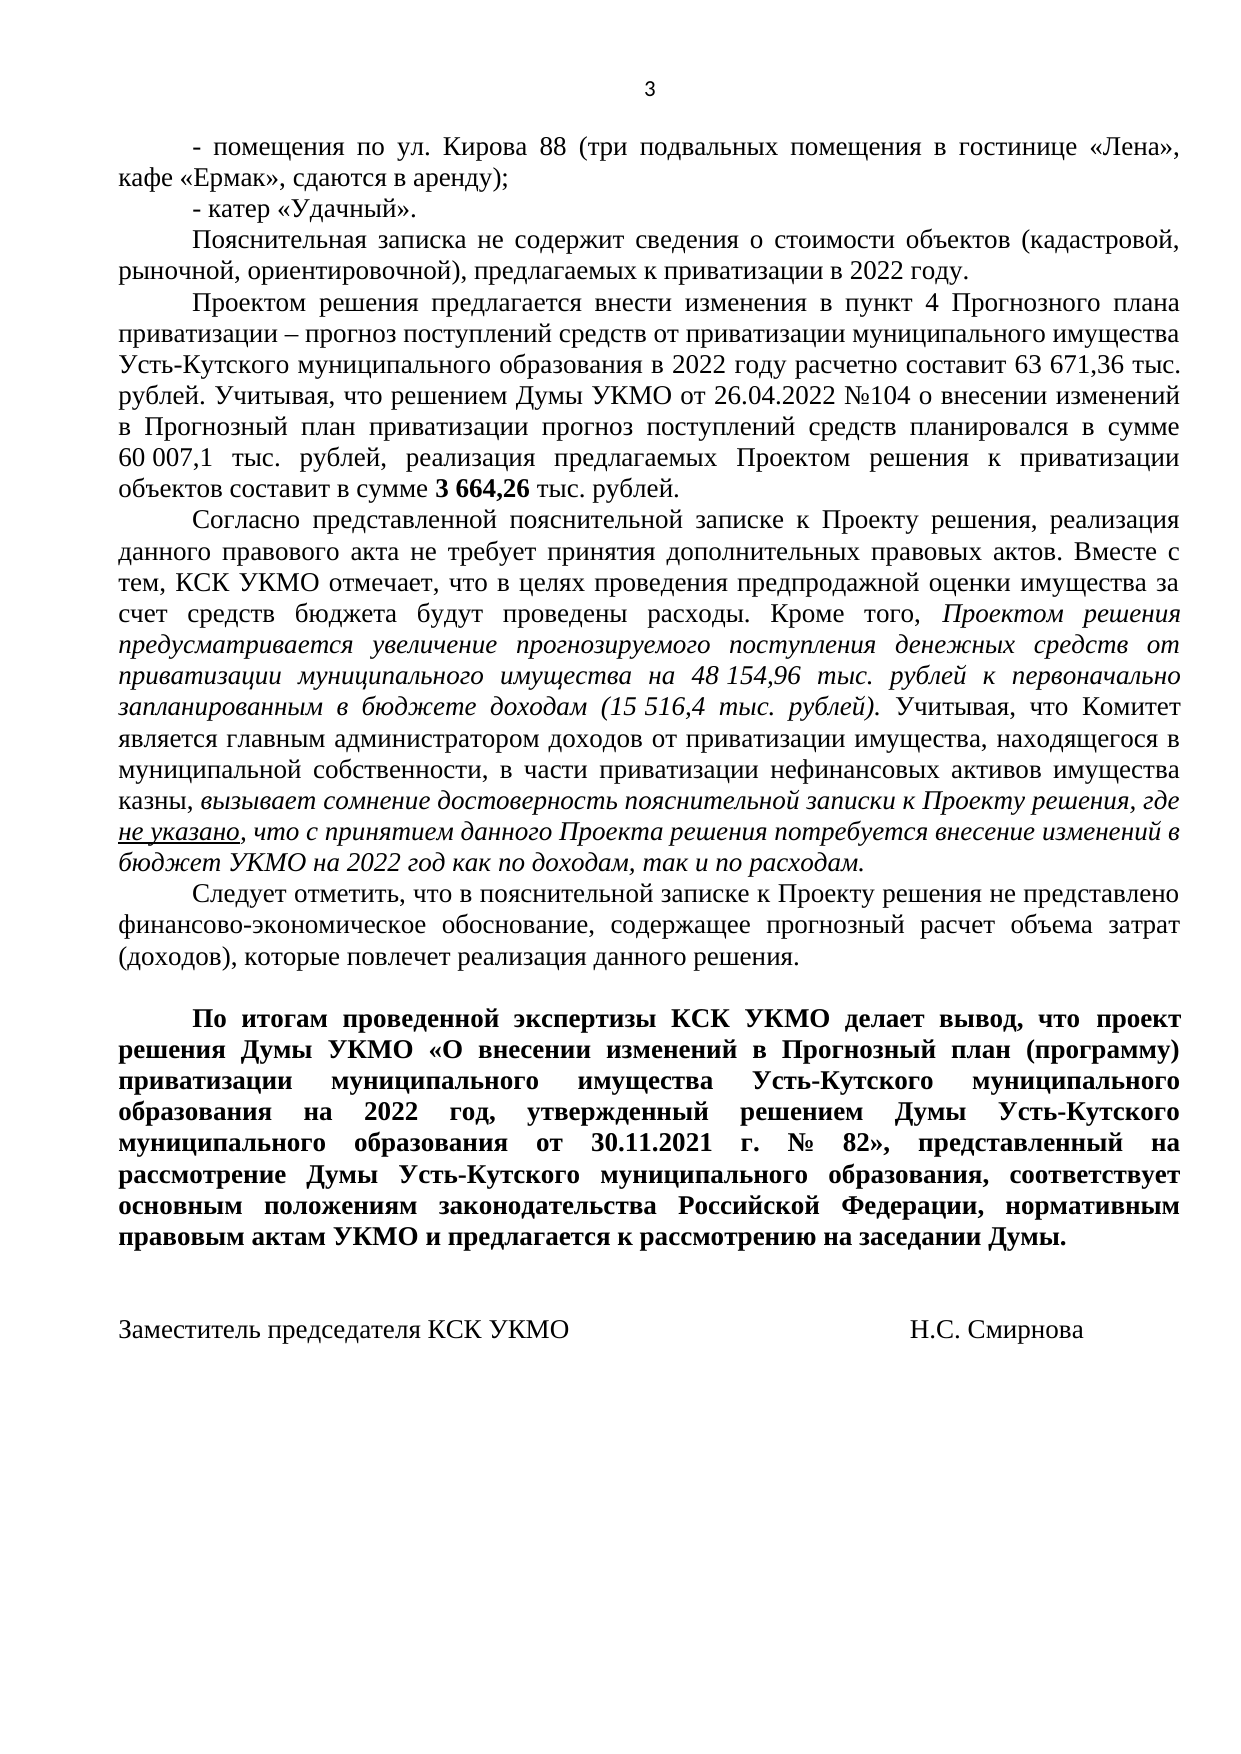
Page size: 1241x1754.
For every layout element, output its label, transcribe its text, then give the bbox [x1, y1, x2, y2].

text По итогам проведенной экспертизы КСК УКМО делает вывод, что проект решения Думы УКМО «О внесении изменений в Прогнозный план (программу) приватизации муниципального имущества Усть-Кутского муниципального образования на 2022 год, утвержденный решением Думы Усть-Кутского муниципального образования от 30.11.2021 г. № 82», представленный на рассмотрение Думы Усть-Кутского муниципального образования, соответствует основным положениям законодательства Российской Федерации, нормативным правовым актам УКМО и предлагается к рассмотрению на заседании Думы. [118, 1002, 1181, 1251]
text Пояснительная записка не содержит сведения о стоимости объектов (кадастровой, рыночной, ориентировочной), предлагаемых к приватизации в 2022 году. [118, 223, 1181, 286]
text - помещения по ул. Кирова 88 (три подвальных помещения в гостинице «Лена», кафе «Ермак», сдаются в аренду); [118, 130, 1181, 192]
text Следует отметить, что в пояснительной записке к Проекту решения не представлено финансово-экономическое обоснование, содержащее прогнозный расчет объема затрат (доходов), которые повлечет реализация данного решения. [118, 877, 1181, 971]
text - катер «Удачный». [118, 192, 1181, 223]
text Проектом решения предлагается внести изменения в пункт 4 Прогнозного плана приватизации – прогноз поступлений средств от приватизации муниципального имущества Усть-Кутского муниципального образования в 2022 году расчетно составит 63 671,36 тыс. рублей. Учитывая, что решением Думы УКМО от 26.04.2022 №104 о внесении изменений в Прогнозный план приватизации прогноз поступлений средств планировался в сумме 60 007,1 тыс. рублей, реализация предлагаемых Проектом решения к приватизации объектов составит в сумме 3 664,26 тыс. рублей. [118, 286, 1181, 504]
text Заместитель председателя КСК УКМО Н.С. Смирнова [118, 1313, 1181, 1344]
text Согласно представленной пояснительной записке к Проекту решения, реализация данного правового акта не требует принятия дополнительных правовых актов. Вместе с тем, КСК УКМО отмечает, что в целях проведения предпродажной оценки имущества за счет средств бюджета будут проведены расходы. Кроме того, Проектом решения предусматривается увеличение прогнозируемого поступления денежных средств от приватизации муниципального имущества на 48 154,96 тыс. рублей к первоначально запланированным в бюджете доходам (15 516,4 тыс. рублей). Учитывая, что Комитет является главным администратором доходов от приватизации имущества, находящегося в муниципальной собственности, в части приватизации нефинансовых активов имущества казны, вызывает сомнение достоверность пояснительной записки к Проекту решения, где не указано, что с принятием данного Проекта решения потребуется внесение изменений в бюджет УКМО на 2022 год как по доходам, так и по расходам. [118, 504, 1181, 877]
